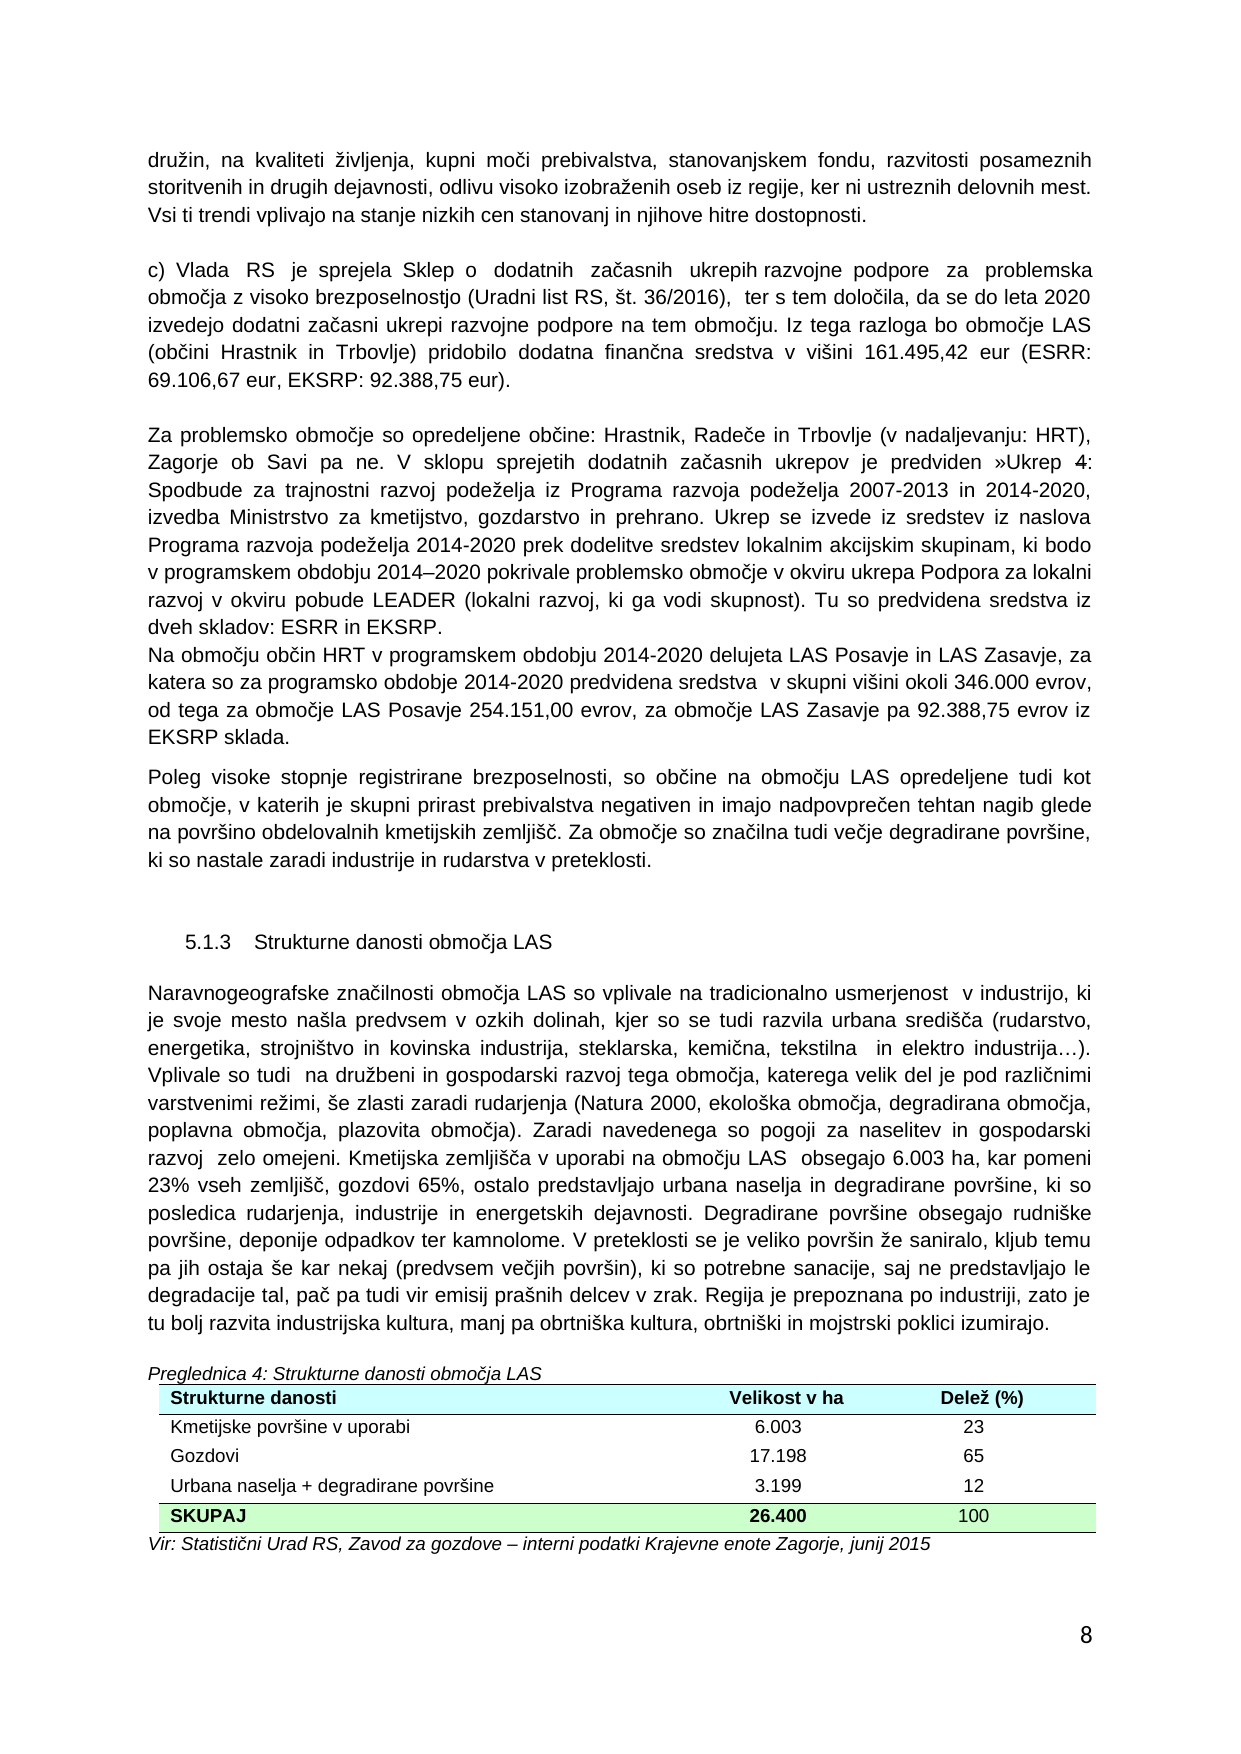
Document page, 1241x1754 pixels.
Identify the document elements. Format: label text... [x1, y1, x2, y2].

table_cell 12 [868, 1473, 1096, 1503]
table_header Velikost v ha [705, 1385, 868, 1414]
table_header Delež (%) [868, 1385, 1096, 1414]
text Naravnogeografske značilnosti območja LAS so vplivale na tradicionalno usmerjenost v industrijo, ki je svoje mesto našla predvsem v ozkih dolinah, kjer so se tudi razvila urbana središča (rudarstvo, energetika, strojništvo in kovinska industrija, steklarska, kemična, tekstilna in elektro industrija…). Vplivale so tudi na družbeni in gospodarski razvoj tega območja, katerega velik del je pod različnimi varstvenimi režimi, še zlasti zaradi rudarjenja (Natura 2000, ekološka območja, degradirana območja, poplavna območja, plazovita območja). Zaradi navedenega so pogoji za naselitev in gospodarski razvoj zelo omejeni. Kmetijska zemljišča v uporabi na območju LAS obsegajo 6.003 ha, kar pomeni 23% vseh zemljišč, gozdovi 65%, ostalo predstavljajo urbana naselja in degradirane površine, ki so posledica rudarjenja, industrije in energetskih dejavnosti. Degradirane površine obsegajo rudniške površine, deponije odpadkov ter kamnolome. V preteklosti se je veliko površin že saniralo, kljub temu pa jih ostaja še kar nekaj (predvsem večjih površin), ki so potrebne sanacije, saj ne predstavljajo le degradacije tal, pač pa tudi vir emisij prašnih delcev v zrak. Regija je prepoznana po industriji, zato je tu bolj razvita industrijska kultura, manj pa obrtniška kultura, obrtniški in mojstrski poklici izumirajo. [148, 980, 1093, 1334]
table_cell 26.400 [705, 1504, 868, 1532]
table_cell 100 [868, 1504, 1096, 1532]
text Preglednica 4: Strukturne danosti območja LAS [148, 1363, 1093, 1384]
table_cell 23 [868, 1415, 1096, 1443]
table_cell 17.198 [705, 1444, 868, 1473]
table_cell 65 [868, 1444, 1096, 1473]
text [148, 148, 1093, 227]
table_cell Kmetijske površine v uporabi [159, 1415, 705, 1443]
table_cell SKUPAJ [159, 1504, 705, 1532]
text Za problemsko območje so opredeljene občine: Hrastnik, Radeče in Trbovlje (v nadaljevanju: HRT), Zagorje ob Savi pa ne. V sklopu sprejetih dodatnih začasnih ukrepov je predviden »Ukrep 4: Spodbude za trajnostni razvoj podeželja iz Programa razvoja podeželja 2007-2013 in 2014-2020, izvedba Ministrstvo za kmetijstvo, gozdarstvo in prehrano. Ukrep se izvede iz sredstev iz naslova Programa razvoja podeželja 2014-2020 prek dodelitve sredstev lokalnim akcijskim skupinam, ki bodo v programskem obdobju 2014–2020 pokrivale problemsko območje v okviru ukrepa Podpora za lokalni razvoj v okviru pobude LEADER (lokalni razvoj, ki ga vodi skupnost). Tu so predvidena sredstva iz dveh skladov: ESRR in EKSRP. [148, 423, 1093, 639]
text c) Vlada RS je sprejela Sklep o dodatnih začasnih ukrepih razvojne podpore za problemska območja z visoko brezposelnostjo (Uradni list RS, št. 36/2016), ter s tem določila, da se do leta 2020 izvedejo dodatni začasni ukrepi razvojne podpore na tem območju. Iz tega razloga bo območje LAS (občini Hrastnik in Trbovlje) pridobilo dodatna finančna sredstva v višini 161.495,42 eur (ESRR: 69.106,67 eur, EKSRP: 92.388,75 eur). [148, 258, 1093, 392]
table_cell Urbana naselja + degradirane površine [159, 1473, 705, 1503]
text Na območju občin HRT v programskem obdobju 2014-2020 delujeta LAS Posavje in LAS Zasavje, za katera so za programsko obdobje 2014-2020 predvidena sredstva v skupni višini okoli 346.000 evrov, od tega za območje LAS Posavje 254.151,00 evrov, za območje LAS Zasavje pa 92.388,75 evrov iz EKSRP sklada. [148, 643, 1093, 749]
table_cell 3.199 [705, 1473, 868, 1503]
text Poleg visoke stopnje registrirane brezposelnosti, so občine na območju LAS opredeljene tudi kot območje, v katerih je skupni prirast prebivalstva negativen in imajo nadpovprečen tehtan nagib glede na površino obdelovalnih kmetijskih zemljišč. Za območje so značilna tudi večje degradirane površine, ki so nastale zaradi industrije in rudarstva v preteklosti. [148, 765, 1093, 872]
text Strukturne danosti območja LAS [185, 930, 1093, 954]
table_cell Gozdovi [159, 1444, 705, 1473]
text Vir: Statistični Urad RS, Zavod za gozdove – interni podatki Krajevne enote Zagorje, junij 2015 [148, 1533, 1093, 1555]
table_cell 6.003 [705, 1415, 868, 1443]
table_header Strukturne danosti [159, 1385, 705, 1414]
